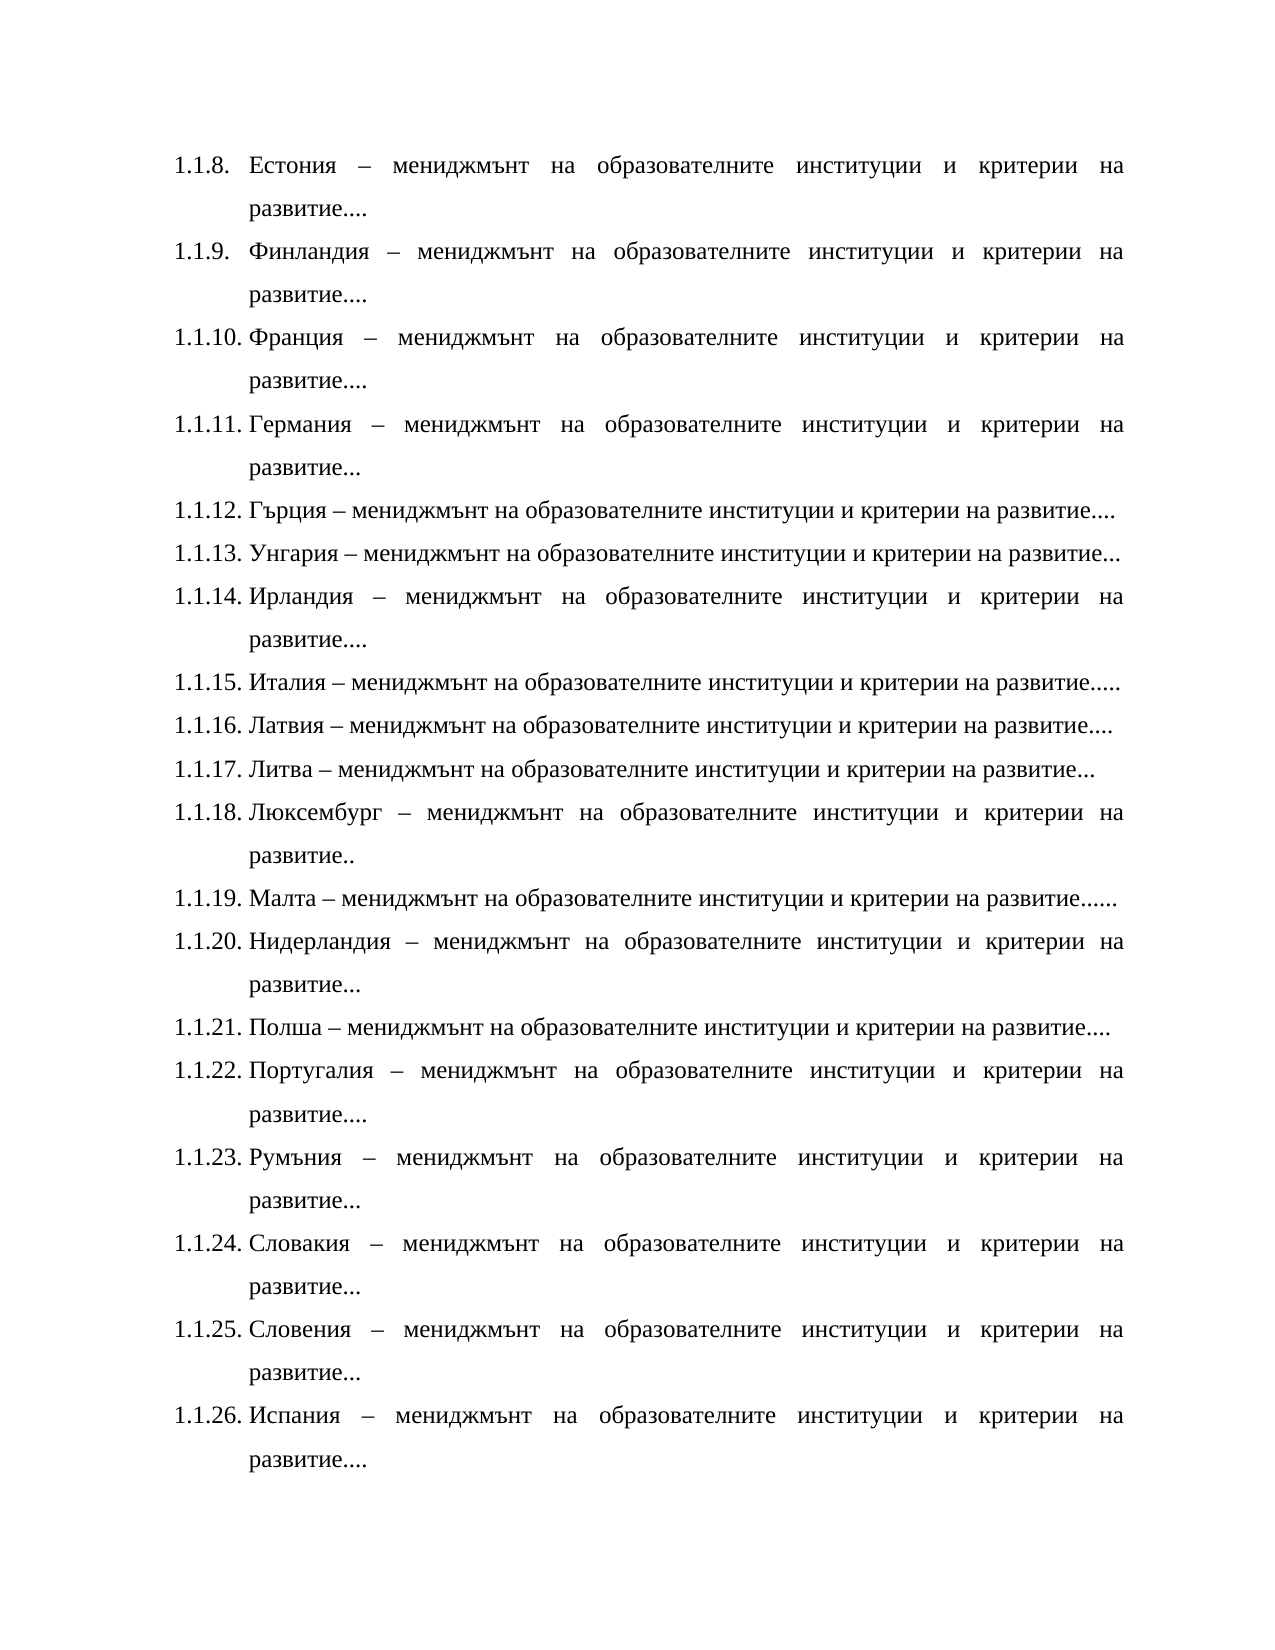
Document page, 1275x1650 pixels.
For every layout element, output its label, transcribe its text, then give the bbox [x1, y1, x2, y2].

list Словакия – мениджмънт на образователните институции и критерии на развитие... [173, 1228, 1125, 1300]
list Люксембург – мениджмънт на образователните институции и критерии на развитие.. [173, 797, 1125, 869]
list Словения – мениджмънт на образователните институции и критерии на развитие... [173, 1314, 1125, 1386]
list Финландия – мениджмънт на образователните институции и критерии на развитие.... [173, 236, 1125, 308]
list Латвия – мениджмънт на образователните институции и критерии на развитие.... [173, 711, 1125, 739]
list Португалия – мениджмънт на образователните институции и критерии на развитие.... [173, 1056, 1125, 1127]
list Италия – мениджмънт на образователните институции и критерии на развитие..... [173, 667, 1125, 696]
list Испания – мениджмънт на образователните институции и критерии на развитие.... [173, 1401, 1125, 1472]
list Полша – мениджмънт на образователните институции и критерии на развитие.... [173, 1012, 1125, 1041]
list Литва – мениджмънт на образователните институции и критерии на развитие... [173, 754, 1125, 782]
list Гърция – мениджмънт на образователните институции и критерии на развитие.... [173, 495, 1125, 524]
list Нидерландия – мениджмънт на образователните институции и критерии на развитие... [173, 926, 1125, 998]
list Германия – мениджмънт на образователните институции и критерии на развитие... [173, 409, 1125, 481]
list Унгария – мениджмънт на образователните институции и критерии на развитие... [173, 538, 1125, 567]
list Малта – мениджмънт на образователните институции и критерии на развитие...... [173, 883, 1125, 912]
list Румъния – мениджмънт на образователните институции и критерии на развитие... [173, 1142, 1125, 1214]
list Естония – мениджмънт на образователните институции и критерии на развитие.... [173, 150, 1125, 222]
list Франция – мениджмънт на образователните институции и критерии на развитие.... [173, 322, 1125, 394]
list Ирландия – мениджмънт на образователните институции и критерии на развитие.... [173, 581, 1125, 653]
